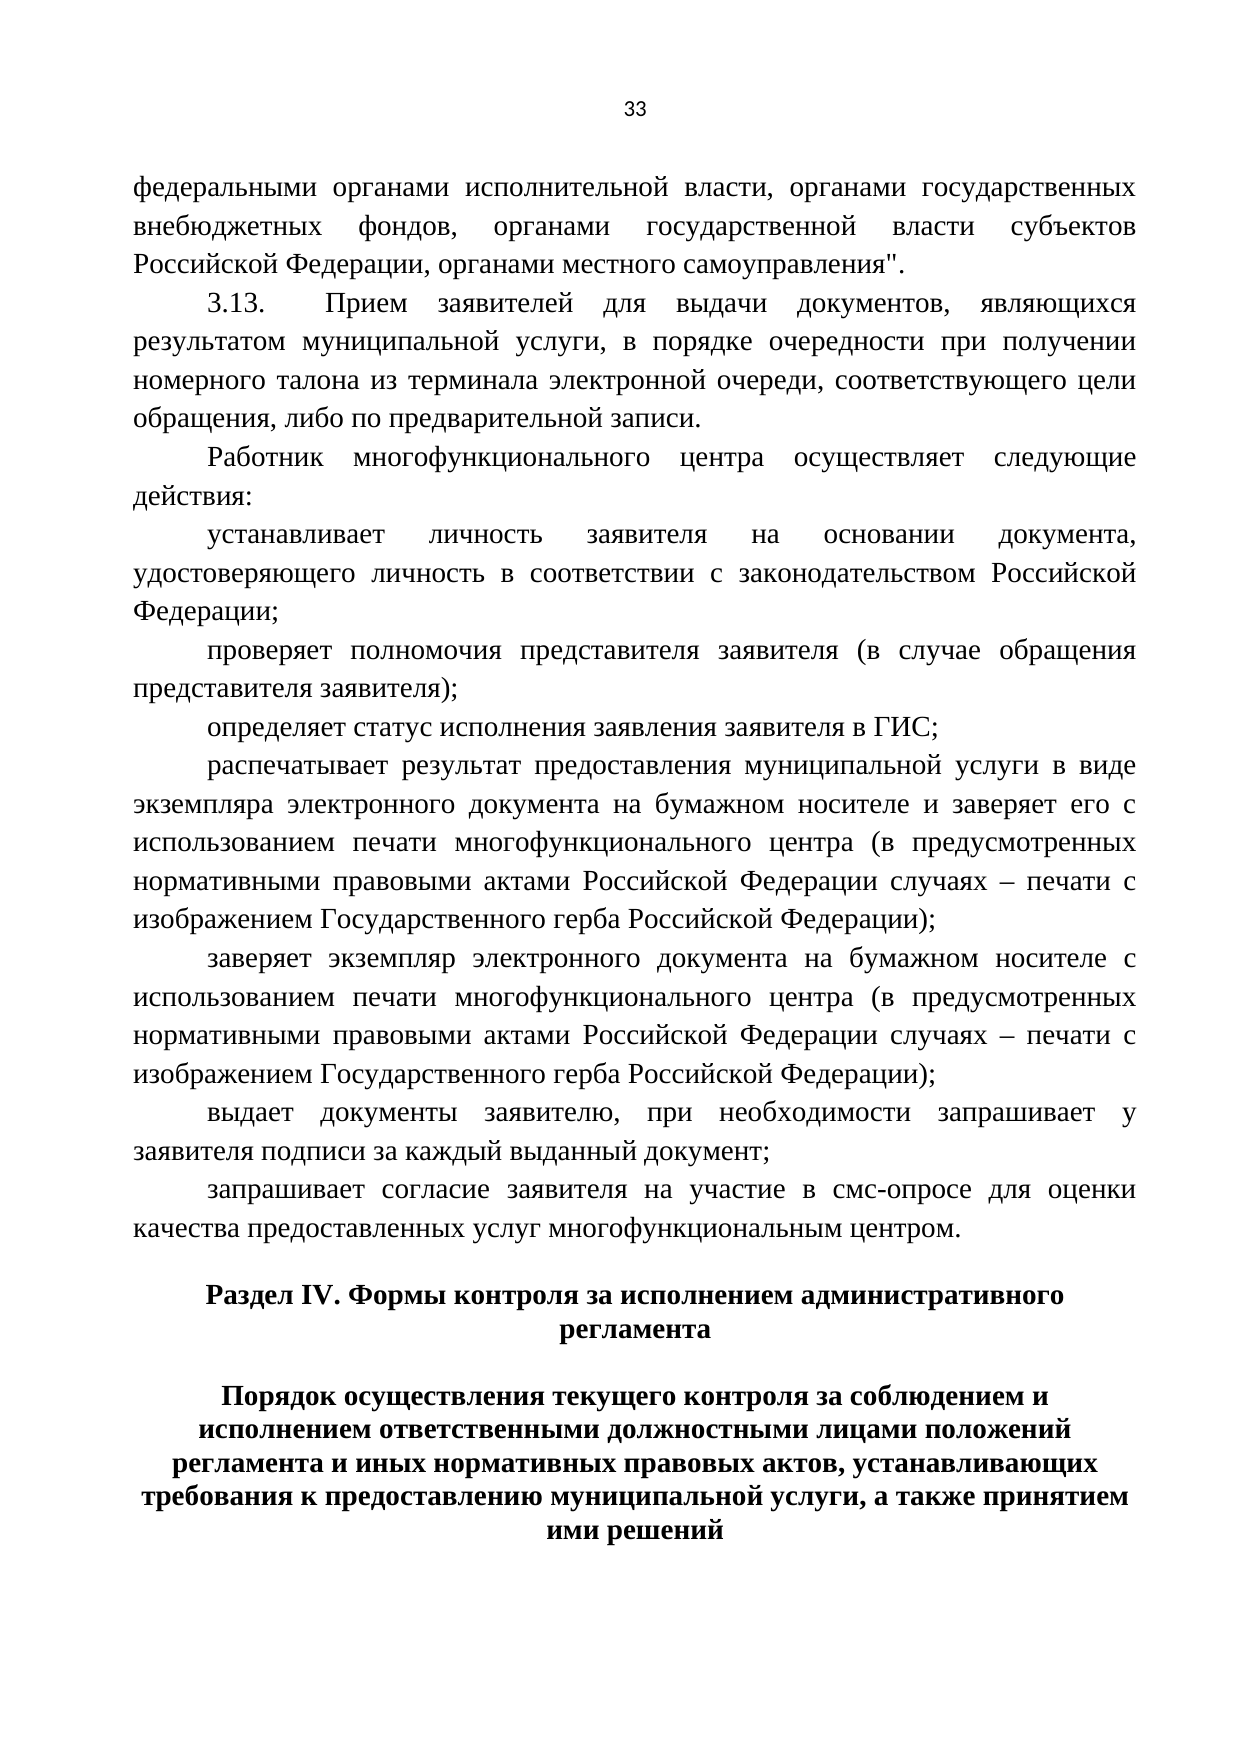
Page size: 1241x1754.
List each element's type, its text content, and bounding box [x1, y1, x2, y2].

text выдает документы заявителю, при необходимости запрашивает у заявителя подписи за каждый выданный документ; [133, 1094, 1137, 1166]
text распечатывает результат предоставления муниципальной услуги в виде экземпляра электронного документа на бумажном носителе и заверяет его с использованием печати многофункционального центра (в предусмотренных нормативными правовыми актами Российской Федерации случаях – печати с изображением Государственного герба Российской Федерации); [133, 747, 1137, 935]
text заверяет экземпляр электронного документа на бумажном носителе с использованием печати многофункционального центра (в предусмотренных нормативными правовыми актами Российской Федерации случаях – печати с изображением Государственного герба Российской Федерации); [133, 940, 1137, 1089]
text проверяет полномочия представителя заявителя (в случае обращения представителя заявителя); [133, 632, 1137, 704]
text запрашивает согласие заявителя на участие в смс-опросе для оценки качества предоставленных услуг многофункциональным центром. [133, 1171, 1137, 1243]
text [133, 169, 1137, 280]
text Порядок осуществления текущего контроля за соблюдением и исполнением ответственными должностными лицами положений регламента и иных нормативных правовых актов, устанавливающих требования к предоставлению муниципальной услуги, а также принятием ими решений [133, 1378, 1137, 1546]
text Работник многофункционального центра осуществляет следующие действия: [133, 439, 1137, 511]
text определяет статус исполнения заявления заявителя в ГИС; [133, 709, 1137, 742]
text устанавливает личность заявителя на основании документа, удостоверяющего личность в соответствии с законодательством Российской Федерации; [133, 516, 1137, 627]
text Раздел IV. Формы контроля за исполнением административного регламента [133, 1277, 1137, 1344]
text 3.13. Прием заявителей для выдачи документов, являющихся результатом муниципальной услуги, в порядке очередности при получении номерного талона из терминала электронной очереди, соответствующего цели обращения, либо по предварительной записи. [133, 285, 1137, 434]
